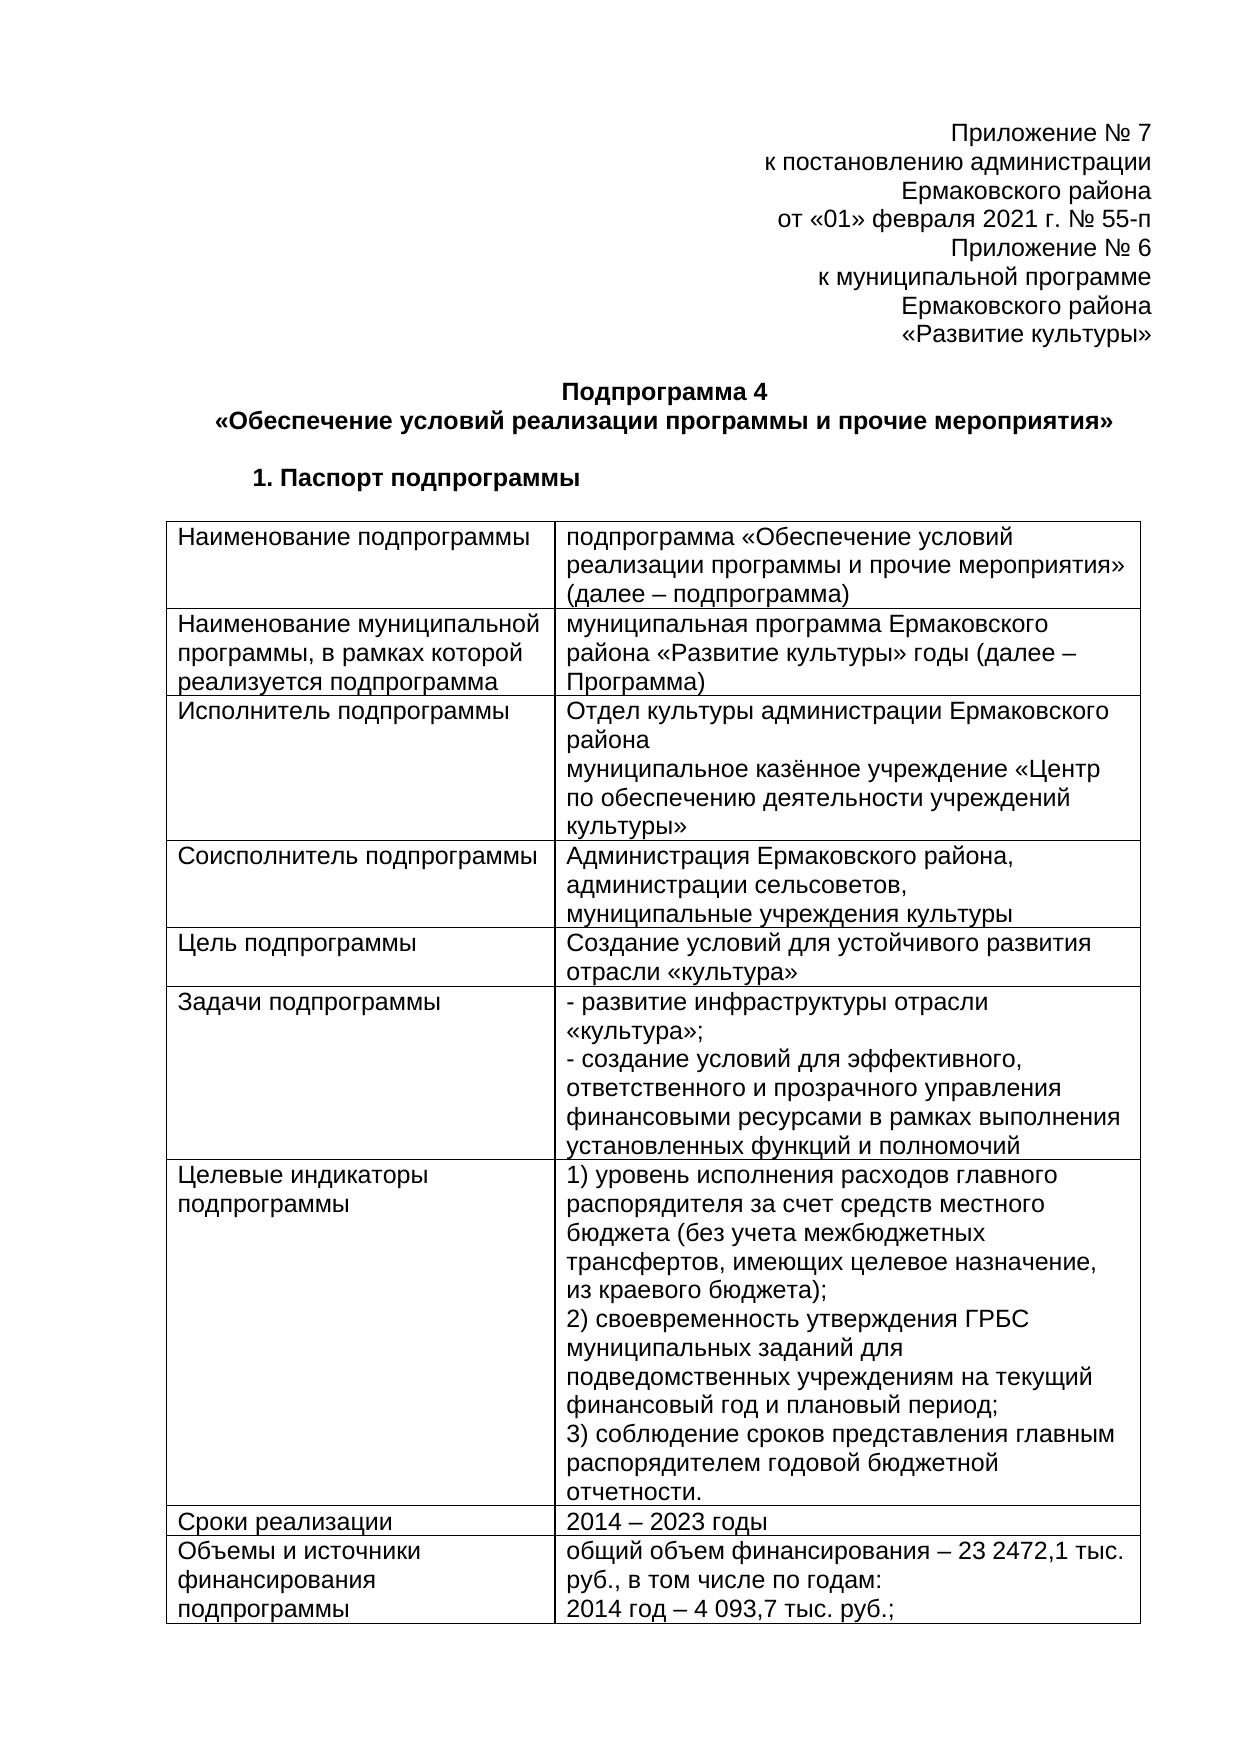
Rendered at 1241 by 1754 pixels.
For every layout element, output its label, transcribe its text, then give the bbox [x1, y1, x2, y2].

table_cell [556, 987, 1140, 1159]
text к постановлению администрации [177, 147, 1152, 176]
text 1. Паспорт подпрограммы [177, 463, 1152, 492]
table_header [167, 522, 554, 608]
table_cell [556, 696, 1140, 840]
text Ермаковского района [177, 176, 1152, 204]
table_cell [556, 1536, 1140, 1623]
text от «01» февраля 2021 г. № 55-п [177, 204, 1152, 233]
text Приложение № 6 [753, 233, 1152, 262]
text «Развитие культуры» [177, 319, 1152, 348]
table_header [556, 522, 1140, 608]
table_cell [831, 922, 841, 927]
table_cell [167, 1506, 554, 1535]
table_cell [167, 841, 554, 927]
text «Обеспечение условий реализации программы и прочие мероприятия» [177, 406, 1152, 434]
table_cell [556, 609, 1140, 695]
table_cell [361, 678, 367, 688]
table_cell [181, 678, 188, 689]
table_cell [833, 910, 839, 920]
text Ермаковского района [177, 291, 1152, 319]
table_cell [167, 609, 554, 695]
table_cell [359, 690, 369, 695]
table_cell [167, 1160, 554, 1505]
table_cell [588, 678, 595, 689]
text Приложение № 7 [177, 118, 1152, 147]
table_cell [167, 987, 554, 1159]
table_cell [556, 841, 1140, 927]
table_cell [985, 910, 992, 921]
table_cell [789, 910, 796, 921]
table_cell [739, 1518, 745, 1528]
text к муниципальной программе [753, 262, 1152, 291]
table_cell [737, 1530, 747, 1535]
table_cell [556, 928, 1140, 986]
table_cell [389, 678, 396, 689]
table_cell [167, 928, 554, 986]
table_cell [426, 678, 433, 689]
text Подпрограмма 4 [177, 377, 1152, 406]
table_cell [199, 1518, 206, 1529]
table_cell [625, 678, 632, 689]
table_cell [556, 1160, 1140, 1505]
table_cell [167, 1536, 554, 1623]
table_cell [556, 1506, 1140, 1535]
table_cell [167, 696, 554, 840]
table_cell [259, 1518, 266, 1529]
